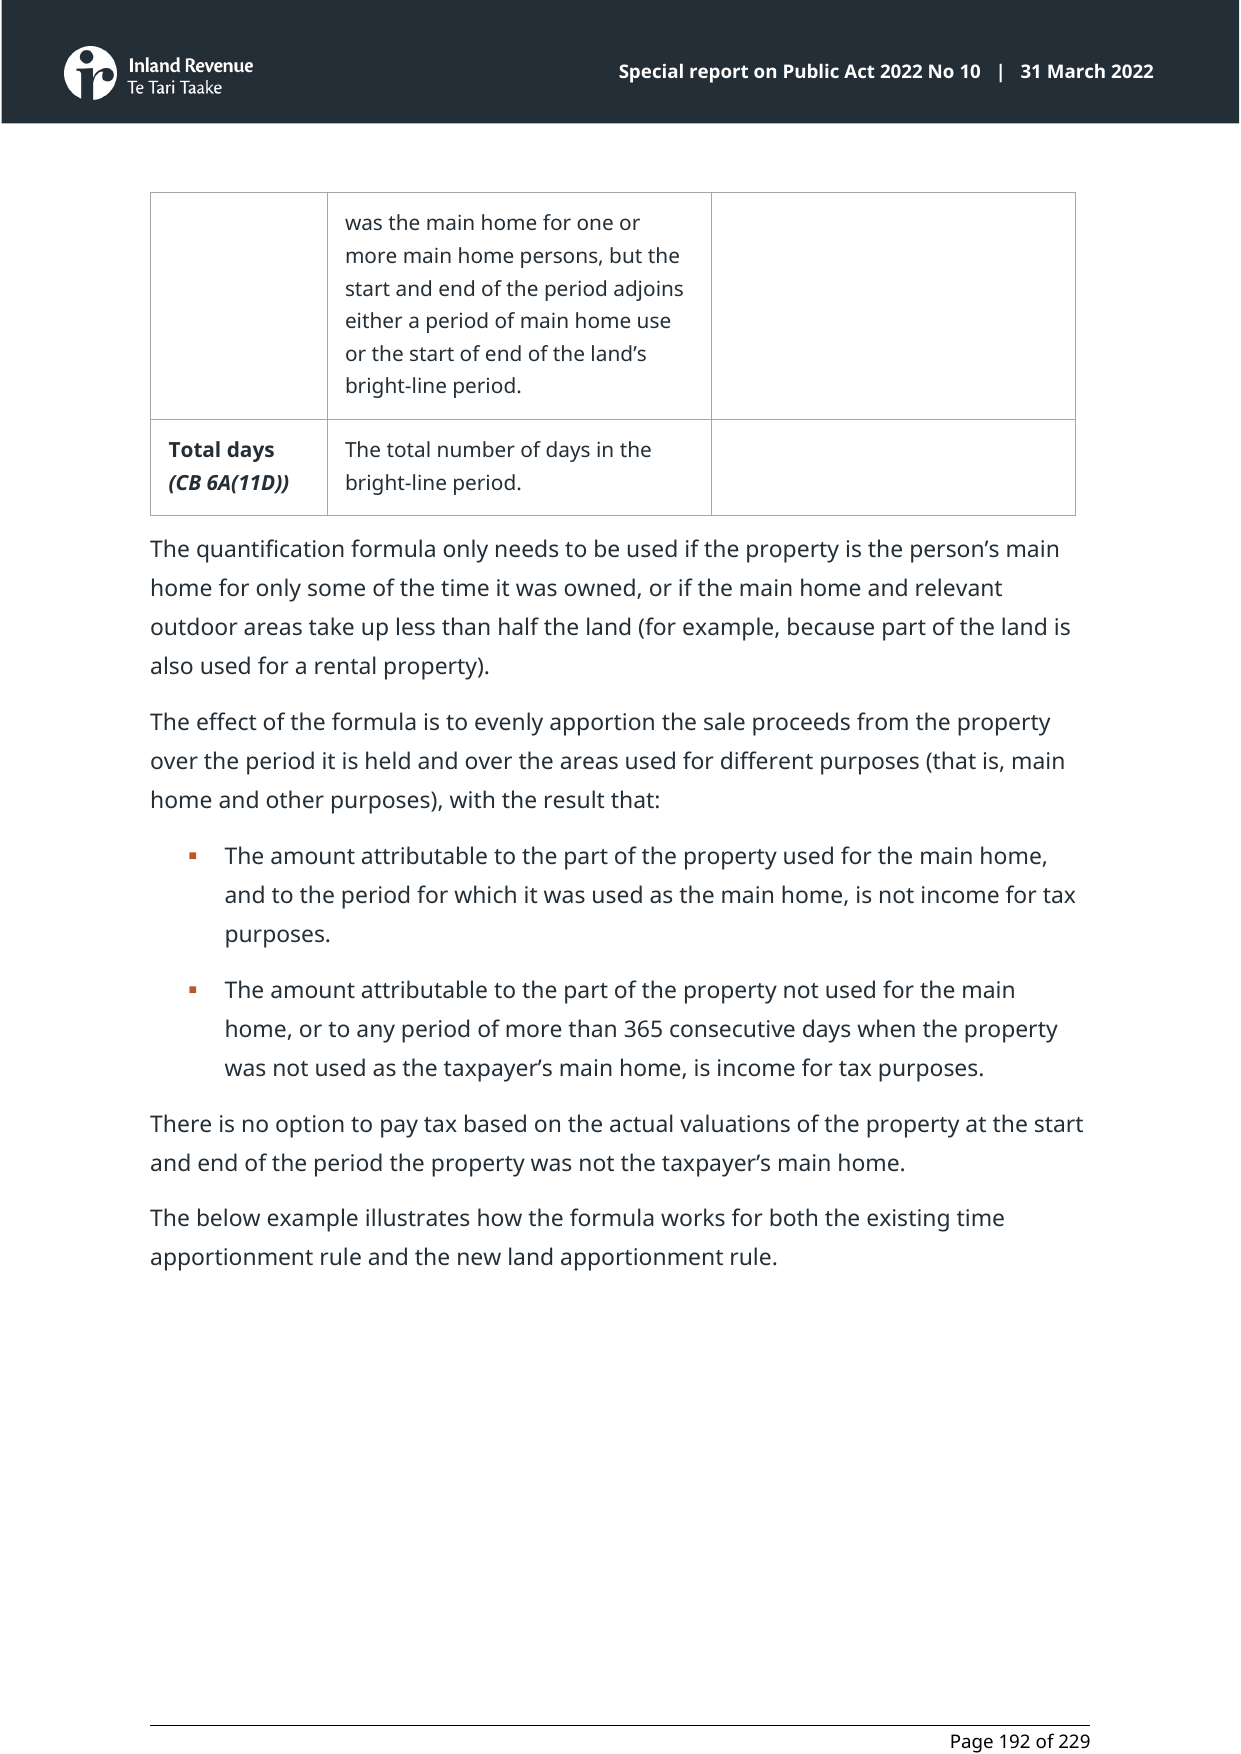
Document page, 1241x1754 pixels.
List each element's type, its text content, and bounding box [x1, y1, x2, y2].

table_cell [712, 420, 1075, 515]
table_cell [712, 193, 1075, 419]
picture [64, 46, 253, 100]
text The amount attributable to the part of the property used for the main home, and to the period for which it was used as the main home, is not income for tax purposes. [187, 840, 1090, 949]
text The amount attributable to the part of the property not used for the main home, or to any period of more than 365 consecutive days when the property was not used as the taxpayer’s main home, is income for tax purposes. [187, 974, 1090, 1083]
text The effect of the formula is to evenly apportion the sale proceeds from the property over the period it is held and over the areas used for different purposes (that is, main home and other purposes), with the result that: [150, 706, 1090, 815]
text The quantification formula only needs to be used if the property is the person’s main home for only some of the time it was owned, or if the main home and relevant outdoor areas take up less than half the land (for example, because part of the land is also used for a rental property). [150, 533, 1090, 681]
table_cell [151, 193, 327, 419]
text There is no option to pay tax based on the actual valuations of the property at the start and end of the period the property was not the taxpayer’s main home. [150, 1107, 1090, 1178]
table_cell The total number of days in the bright-line period. [328, 420, 711, 515]
table_cell Total days (CB 6A(11D)) [151, 420, 327, 515]
text The below example illustrates how the formula works for both the existing time apportionment rule and the new land apportionment rule. [150, 1202, 1090, 1273]
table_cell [328, 193, 711, 419]
